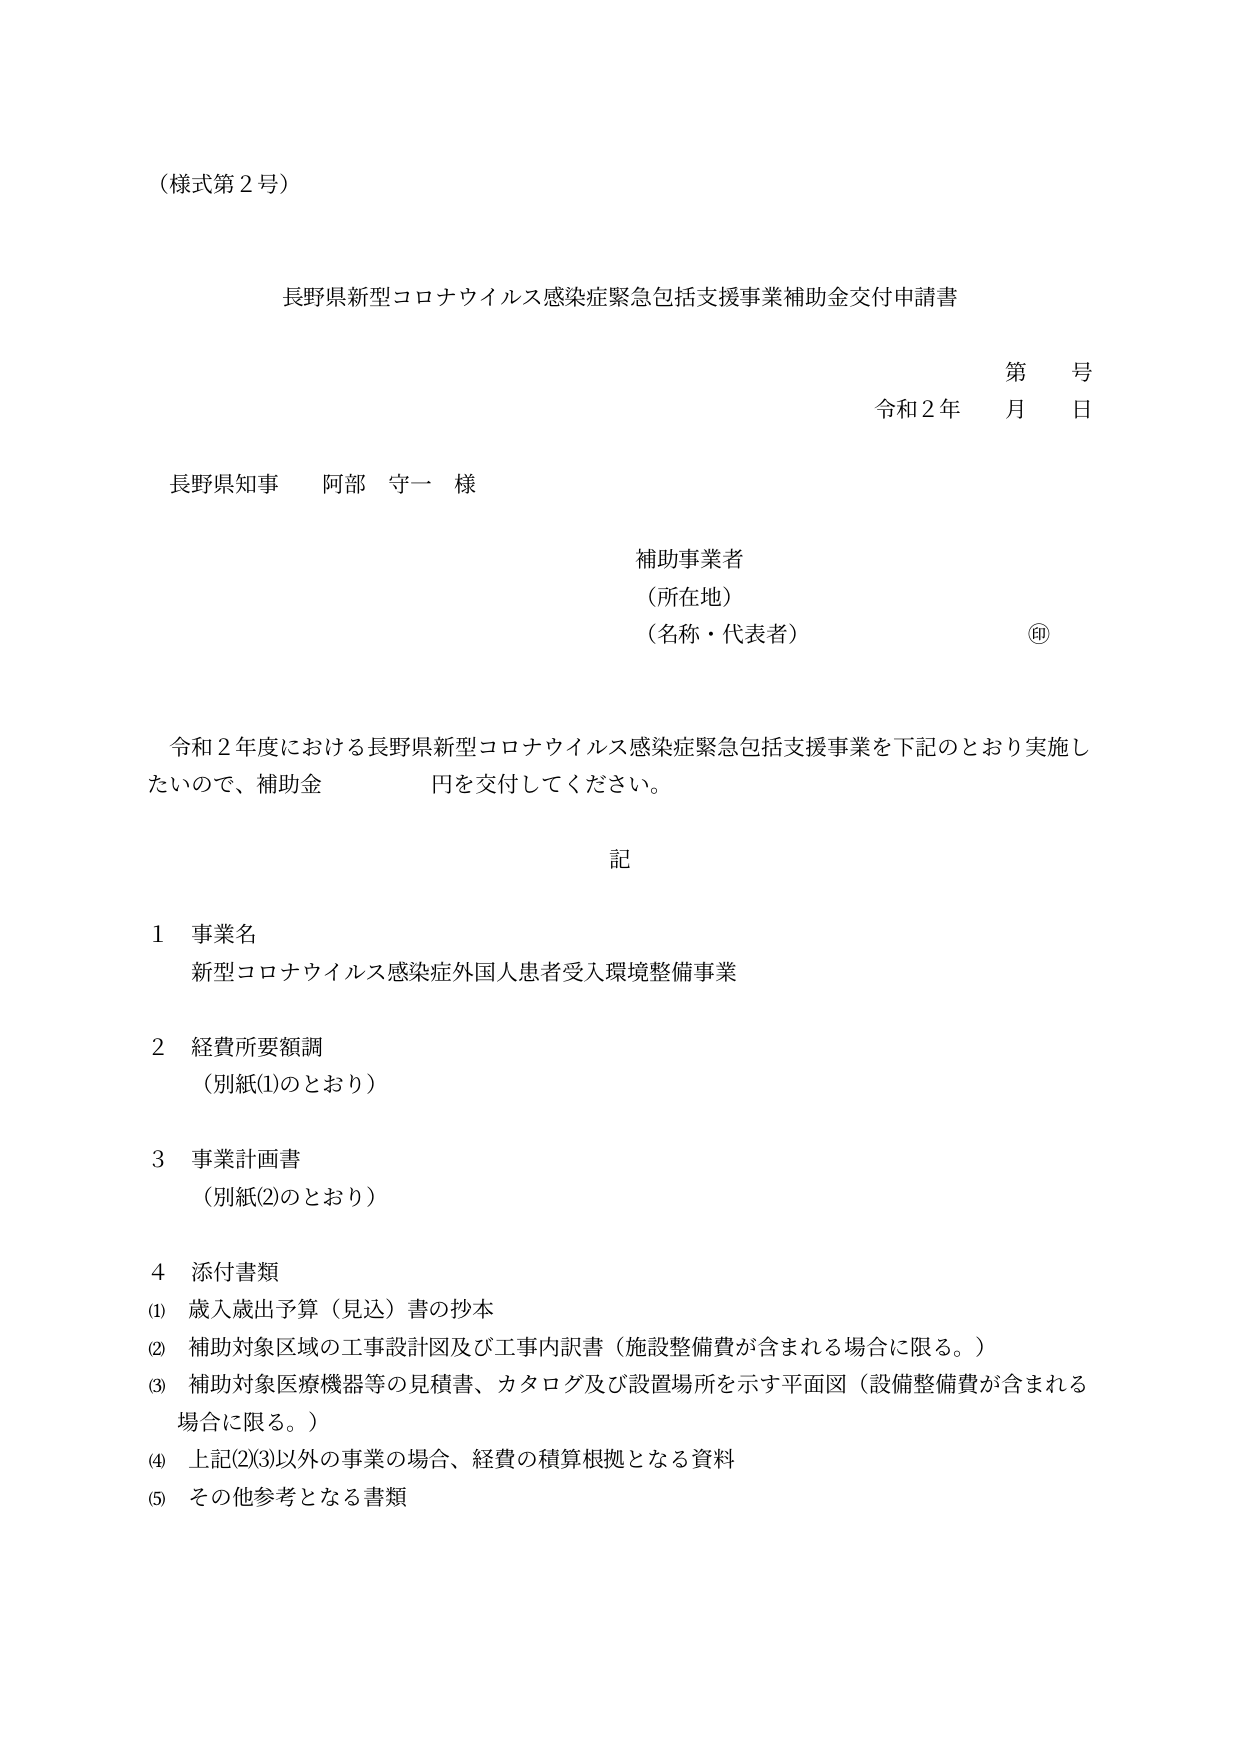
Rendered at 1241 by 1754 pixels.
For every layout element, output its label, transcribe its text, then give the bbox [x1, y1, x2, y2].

text （所在地） [148, 577, 1092, 614]
text ⑸ その他参考となる書類 [148, 1477, 1092, 1514]
text ⑶ 補助対象医療機器等の見積書、カタログ及び設置場所を示す平面図（設備整備費が含まれる場合に限る。） [148, 1364, 1092, 1439]
text （様式第２号） [148, 164, 1092, 202]
text 長野県新型コロナウイルス感染症緊急包括支援事業補助金交付申請書 [148, 277, 1092, 314]
text （別紙⑵のとおり） [148, 1177, 1092, 1214]
text ４ 添付書類 [148, 1252, 1092, 1289]
text 新型コロナウイルス感染症外国人患者受入環境整備事業 [148, 952, 1092, 989]
text 第 号 [148, 352, 1092, 389]
text １ 事業名 [148, 914, 1092, 952]
text 長野県知事 阿部 守一 様 [148, 464, 1092, 502]
text （名称・代表者） ㊞ [148, 614, 1092, 652]
text 補助事業者 [148, 539, 1092, 577]
text ⑴ 歳入歳出予算（見込）書の抄本 [148, 1289, 1092, 1327]
text ⑵ 補助対象区域の工事設計図及び工事内訳書（施設整備費が含まれる場合に限る。） [148, 1327, 1092, 1364]
text 記 [148, 839, 1092, 877]
text 令和２年 月 日 [148, 389, 1092, 427]
text ⑷ 上記⑵⑶以外の事業の場合、経費の積算根拠となる資料 [148, 1439, 1092, 1477]
text 令和２年度における長野県新型コロナウイルス感染症緊急包括支援事業を下記のとおり実施したいので、補助金 円を交付してください。 [148, 727, 1092, 802]
text ３ 事業計画書 [148, 1139, 1092, 1177]
text ２ 経費所要額調 [148, 1027, 1092, 1064]
text （別紙⑴のとおり） [148, 1064, 1092, 1102]
